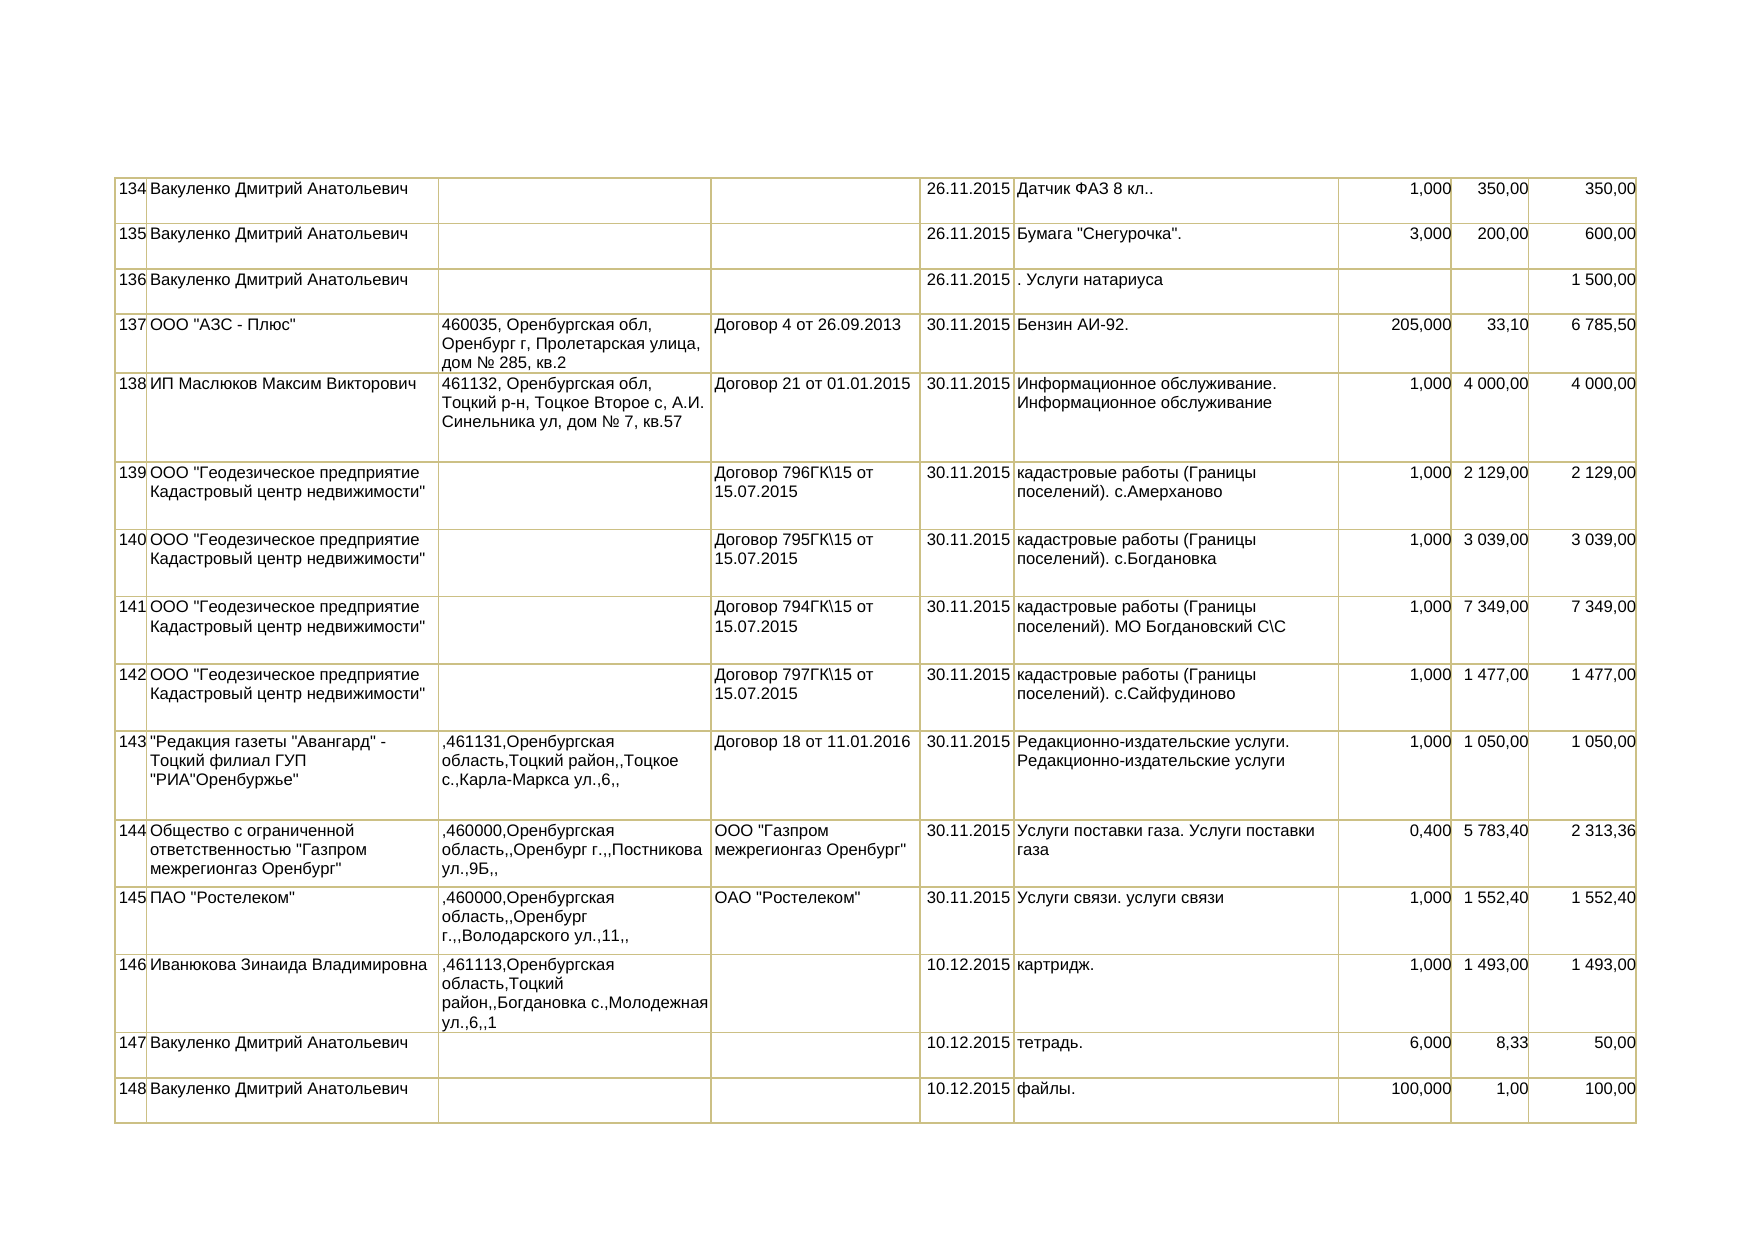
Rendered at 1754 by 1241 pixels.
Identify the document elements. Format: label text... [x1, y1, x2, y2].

table_cell 139 [116, 463, 146, 528]
table_cell 50,00 [1529, 1033, 1635, 1077]
table_cell 148 [116, 1079, 146, 1122]
table_cell 30.11.2015 [921, 315, 1013, 372]
table_cell ОАО "Ростелеком" [712, 888, 919, 953]
table_cell Общество с ограниченной ответственностью "Газпром межрегионгаз Оренбург" [147, 821, 438, 886]
table_cell Вакуленко Дмитрий Анатольевич [147, 1033, 438, 1077]
table_cell 30.11.2015 [921, 821, 1013, 886]
table_cell 33,10 [1452, 315, 1528, 372]
table_cell 4 000,00 [1529, 374, 1635, 461]
table_cell 2 313,36 [1529, 821, 1635, 886]
table_cell Договор 795ГК\15 от 15.07.2015 [712, 530, 919, 596]
table_cell 135 [116, 224, 146, 268]
table_cell 2 129,00 [1529, 463, 1635, 528]
table_cell [712, 1033, 919, 1077]
table_cell 100,000 [1339, 1079, 1450, 1122]
table_cell 1,000 [1339, 732, 1450, 819]
table_cell [712, 955, 919, 1032]
table_cell 4 000,00 [1452, 374, 1528, 461]
table_cell 30.11.2015 [921, 888, 1013, 953]
table_cell 3 039,00 [1529, 530, 1635, 596]
table_cell 600,00 [1529, 224, 1635, 268]
table_cell 350,00 [1452, 179, 1528, 222]
table_cell ООО "Геодезическое предприятие Кадастровый центр недвижимости" [147, 665, 438, 730]
table_cell [439, 1033, 710, 1077]
table_cell 6,000 [1339, 1033, 1450, 1077]
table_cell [147, 1079, 438, 1122]
table_cell ,460000,Оренбургская область,,Оренбург г.,,Постникова ул.,9Б,, [439, 821, 710, 886]
table_cell кадастровые работы (Границы поселений). с.Амерханово [1015, 463, 1338, 528]
table_cell [712, 1079, 919, 1122]
table_cell 5 783,40 [1452, 821, 1528, 886]
table_cell 7 349,00 [1529, 597, 1635, 663]
table_cell 461132, Оренбургская обл, Тоцкий р-н, Тоцкое Второе с, А.И. Синельника ул, дом № 7, кв.57 [439, 374, 710, 461]
table_cell 1,000 [1339, 530, 1450, 596]
table_cell 1,000 [1339, 463, 1450, 528]
table_cell 26.11.2015 [921, 179, 1013, 222]
table_cell [439, 665, 710, 730]
table_cell 2 129,00 [1452, 463, 1528, 528]
table_cell ООО "АЗС - Плюс" [147, 315, 438, 372]
table_cell 30.11.2015 [921, 463, 1013, 528]
table_cell 26.11.2015 [921, 270, 1013, 313]
table_cell 1,000 [1339, 597, 1450, 663]
table_cell 350,00 [1529, 179, 1635, 222]
table_cell 30.11.2015 [921, 374, 1013, 461]
table_cell . Услуги натариуса [1015, 270, 1338, 313]
table_cell [439, 597, 710, 663]
table_cell Информационное обслуживание. Информационное обслуживание [1015, 374, 1338, 461]
table_cell Договор 797ГК\15 от 15.07.2015 [712, 665, 919, 730]
table_cell [1339, 270, 1450, 313]
table_cell 1,000 [1339, 665, 1450, 730]
table_cell картридж. [1015, 955, 1338, 1032]
table_cell Иванюкова Зинаида Владимировна [147, 955, 438, 1032]
table_cell файлы. [1015, 1079, 1338, 1122]
table_cell Редакционно-издательские услуги. Редакционно-издательские услуги [1015, 732, 1338, 819]
table_cell кадастровые работы (Границы поселений). с.Сайфудиново [1015, 665, 1338, 730]
table_cell 137 [116, 315, 146, 372]
table_cell кадастровые работы (Границы поселений). МО Богдановский С\С [1015, 597, 1338, 663]
table_cell 1,000 [1339, 888, 1450, 953]
table_cell [1452, 270, 1528, 313]
table_cell 147 [116, 1033, 146, 1077]
table_cell Договор 796ГК\15 от 15.07.2015 [712, 463, 919, 528]
table_cell [439, 224, 710, 268]
table_cell [439, 463, 710, 528]
table_cell [439, 530, 710, 596]
table_cell [712, 179, 919, 222]
table_cell ПАО "Ростелеком" [147, 888, 438, 953]
table_cell 141 [116, 597, 146, 663]
table_cell 3 039,00 [1452, 530, 1528, 596]
table_cell кадастровые работы (Границы поселений). с.Богдановка [1015, 530, 1338, 596]
table_cell Бензин АИ-92. [1015, 315, 1338, 372]
table_cell ООО "Геодезическое предприятие Кадастровый центр недвижимости" [147, 597, 438, 663]
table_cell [147, 179, 438, 222]
table_cell ИП Маслюков Максим Викторович [147, 374, 438, 461]
table_cell 1 552,40 [1452, 888, 1528, 953]
table_cell [712, 224, 919, 268]
table_cell 30.11.2015 [921, 530, 1013, 596]
table_cell 1 493,00 [1452, 955, 1528, 1032]
table_cell 8,33 [1452, 1033, 1528, 1077]
table_cell 143 [116, 732, 146, 819]
table_cell 10.12.2015 [921, 955, 1013, 1032]
table_cell [712, 270, 919, 313]
table_cell тетрадь. [1015, 1033, 1338, 1077]
table_cell 145 [116, 888, 146, 953]
table_cell 1,00 [1452, 1079, 1528, 1122]
table_cell 1 477,00 [1452, 665, 1528, 730]
table_cell ООО "Геодезическое предприятие Кадастровый центр недвижимости" [147, 530, 438, 596]
table_cell ООО "Геодезическое предприятие Кадастровый центр недвижимости" [147, 463, 438, 528]
table_cell Услуги поставки газа. Услуги поставки газа [1015, 821, 1338, 886]
table_cell Бумага "Снегурочка". [1015, 224, 1338, 268]
table_cell "Редакция газеты "Авангард" - Тоцкий филиал ГУП "РИА"Оренбуржье" [147, 732, 438, 819]
table_cell ,461131,Оренбургская область,Тоцкий район,,Тоцкое с.,Карла-Маркса ул.,6,, [439, 732, 710, 819]
table_cell 6 785,50 [1529, 315, 1635, 372]
table_cell 3,000 [1339, 224, 1450, 268]
table_cell [439, 1079, 710, 1122]
table_cell ,461113,Оренбургская область,Тоцкий район,,Богдановка с.,Молодежная ул.,6,,1 [439, 955, 710, 1032]
table_cell 1 500,00 [1529, 270, 1635, 313]
table_cell 1 477,00 [1529, 665, 1635, 730]
table_cell 142 [116, 665, 146, 730]
table_cell 7 349,00 [1452, 597, 1528, 663]
table_cell Датчик ФАЗ 8 кл.. [1015, 179, 1338, 222]
table_cell [439, 179, 710, 222]
table_cell 30.11.2015 [921, 665, 1013, 730]
table_cell 100,00 [1529, 1079, 1635, 1122]
table_cell 1 050,00 [1529, 732, 1635, 819]
table_cell 1,000 [1339, 179, 1450, 222]
table_cell Договор 4 от 26.09.2013 [712, 315, 919, 372]
table_cell 205,000 [1339, 315, 1450, 372]
table_cell 1 493,00 [1529, 955, 1635, 1032]
table_cell [439, 270, 710, 313]
table_cell 144 [116, 821, 146, 886]
table_cell ,460000,Оренбургская область,,Оренбург г.,,Володарского ул.,11,, [439, 888, 710, 953]
table_cell 0,400 [1339, 821, 1450, 886]
table_cell Услуги связи. услуги связи [1015, 888, 1338, 953]
table_cell 1 552,40 [1529, 888, 1635, 953]
table_cell Договор 21 от 01.01.2015 [712, 374, 919, 461]
table_cell 200,00 [1452, 224, 1528, 268]
table_cell 134 [116, 179, 146, 222]
table_cell Договор 794ГК\15 от 15.07.2015 [712, 597, 919, 663]
table_cell Договор 18 от 11.01.2016 [712, 732, 919, 819]
table_cell 30.11.2015 [921, 597, 1013, 663]
table_cell ООО "Газпром межрегионгаз Оренбург" [712, 821, 919, 886]
table_cell 1 050,00 [1452, 732, 1528, 819]
table_cell 138 [116, 374, 146, 461]
table_cell 1,000 [1339, 955, 1450, 1032]
table_cell Вакуленко Дмитрий Анатольевич [147, 270, 438, 313]
table_cell 10.12.2015 [921, 1033, 1013, 1077]
table_cell 460035, Оренбургская обл, Оренбург г, Пролетарская улица, дом № 285, кв.2 [439, 315, 710, 372]
table_cell 136 [116, 270, 146, 313]
table_cell 10.12.2015 [921, 1079, 1013, 1122]
table_cell 30.11.2015 [921, 732, 1013, 819]
table_cell 146 [116, 955, 146, 1032]
table_cell 26.11.2015 [921, 224, 1013, 268]
table_cell Вакуленко Дмитрий Анатольевич [147, 224, 438, 268]
table_cell 140 [116, 530, 146, 596]
table_cell 1,000 [1339, 374, 1450, 461]
